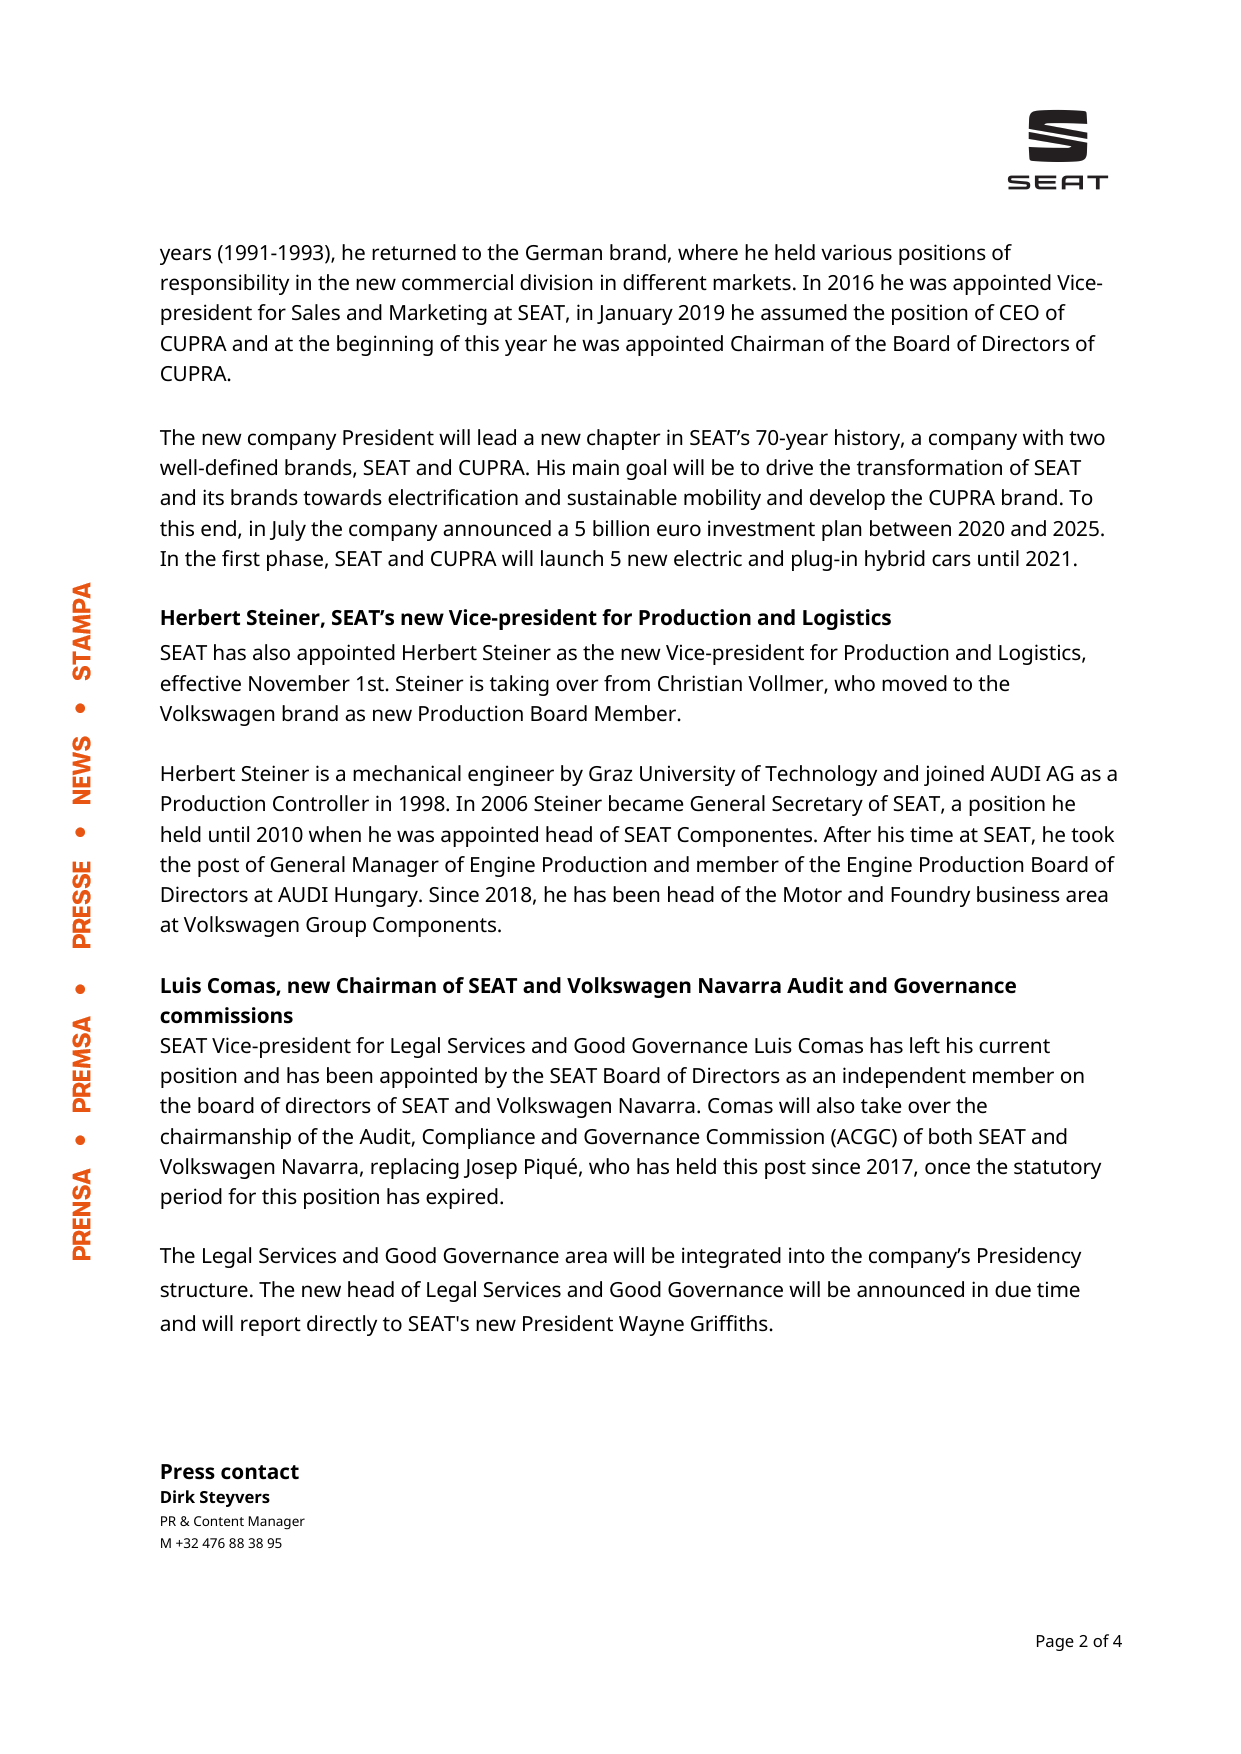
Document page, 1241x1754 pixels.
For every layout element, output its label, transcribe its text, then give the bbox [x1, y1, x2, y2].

text Herbert Steiner is a mechanical engineer by Graz University of Technology and joined AUDI AG as a Production Controller in 1998. In 2006 Steiner became General Secretary of SEAT, a position he held until 2010 when he was appointed head of SEAT Componentes. After his time at SEAT, he took the post of General Manager of Engine Production and member of the Engine Production Board of Directors at AUDI Hungary. Since 2018, he has been head of the Motor and Foundry business area at Volkswagen Group Components. [159, 757, 1122, 939]
text PR & Content Manager [159, 1512, 1122, 1531]
text M +32 476 88 38 95 [159, 1534, 1122, 1553]
text Herbert Steiner, SEAT’s new Vice-president for Production and Logistics [159, 603, 1122, 631]
text Dirk Steyvers [159, 1485, 1122, 1508]
text The Legal Services and Good Governance area will be integrated into the company’s Presidency structure. The new head of Legal Services and Good Governance will be announced in due time and will report directly to SEAT's new President Wayne Griffiths. [159, 1241, 1122, 1337]
text SEAT has also appointed Herbert Steiner as the new Vice-president for Production and Logistics, effective November 1st. Steiner is taking over from Christian Vollmer, who moved to the Volkswagen brand as new Production Board Member. [159, 637, 1122, 727]
text Press contact [159, 1457, 1122, 1485]
picture [39, 510, 121, 1333]
text SEAT Vice-president for Legal Services and Good Governance Luis Comas has left his current position and has been appointed by the SEAT Board of Directors as an independent member on the board of directors of SEAT and Volkswagen Navarra. Comas will also take over the chairmanship of the Audit, Compliance and Governance Commission (ACGC) of both SEAT and Volkswagen Navarra, replacing Josep Piqué, who has held this post since 2017, once the statutory period for this position has expired. [159, 1029, 1122, 1211]
text Luis Comas, new Chairman of SEAT and Volkswagen Navarra Audit and Governance commissions [159, 969, 1122, 1029]
text The new company President will lead a new chapter in SEAT’s 70-year history, a company with two well-defined brands, SEAT and CUPRA. His main goal will be to drive the transformation of SEAT and its brands towards electrification and sustainable mobility and develop the CUPRA brand. To this end, in July the company announced a 5 billion euro investment plan between 2020 and 2025. In the first phase, SEAT and CUPRA will launch 5 new electric and plug-in hybrid cars until 2021. [159, 421, 1122, 572]
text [159, 236, 1122, 387]
